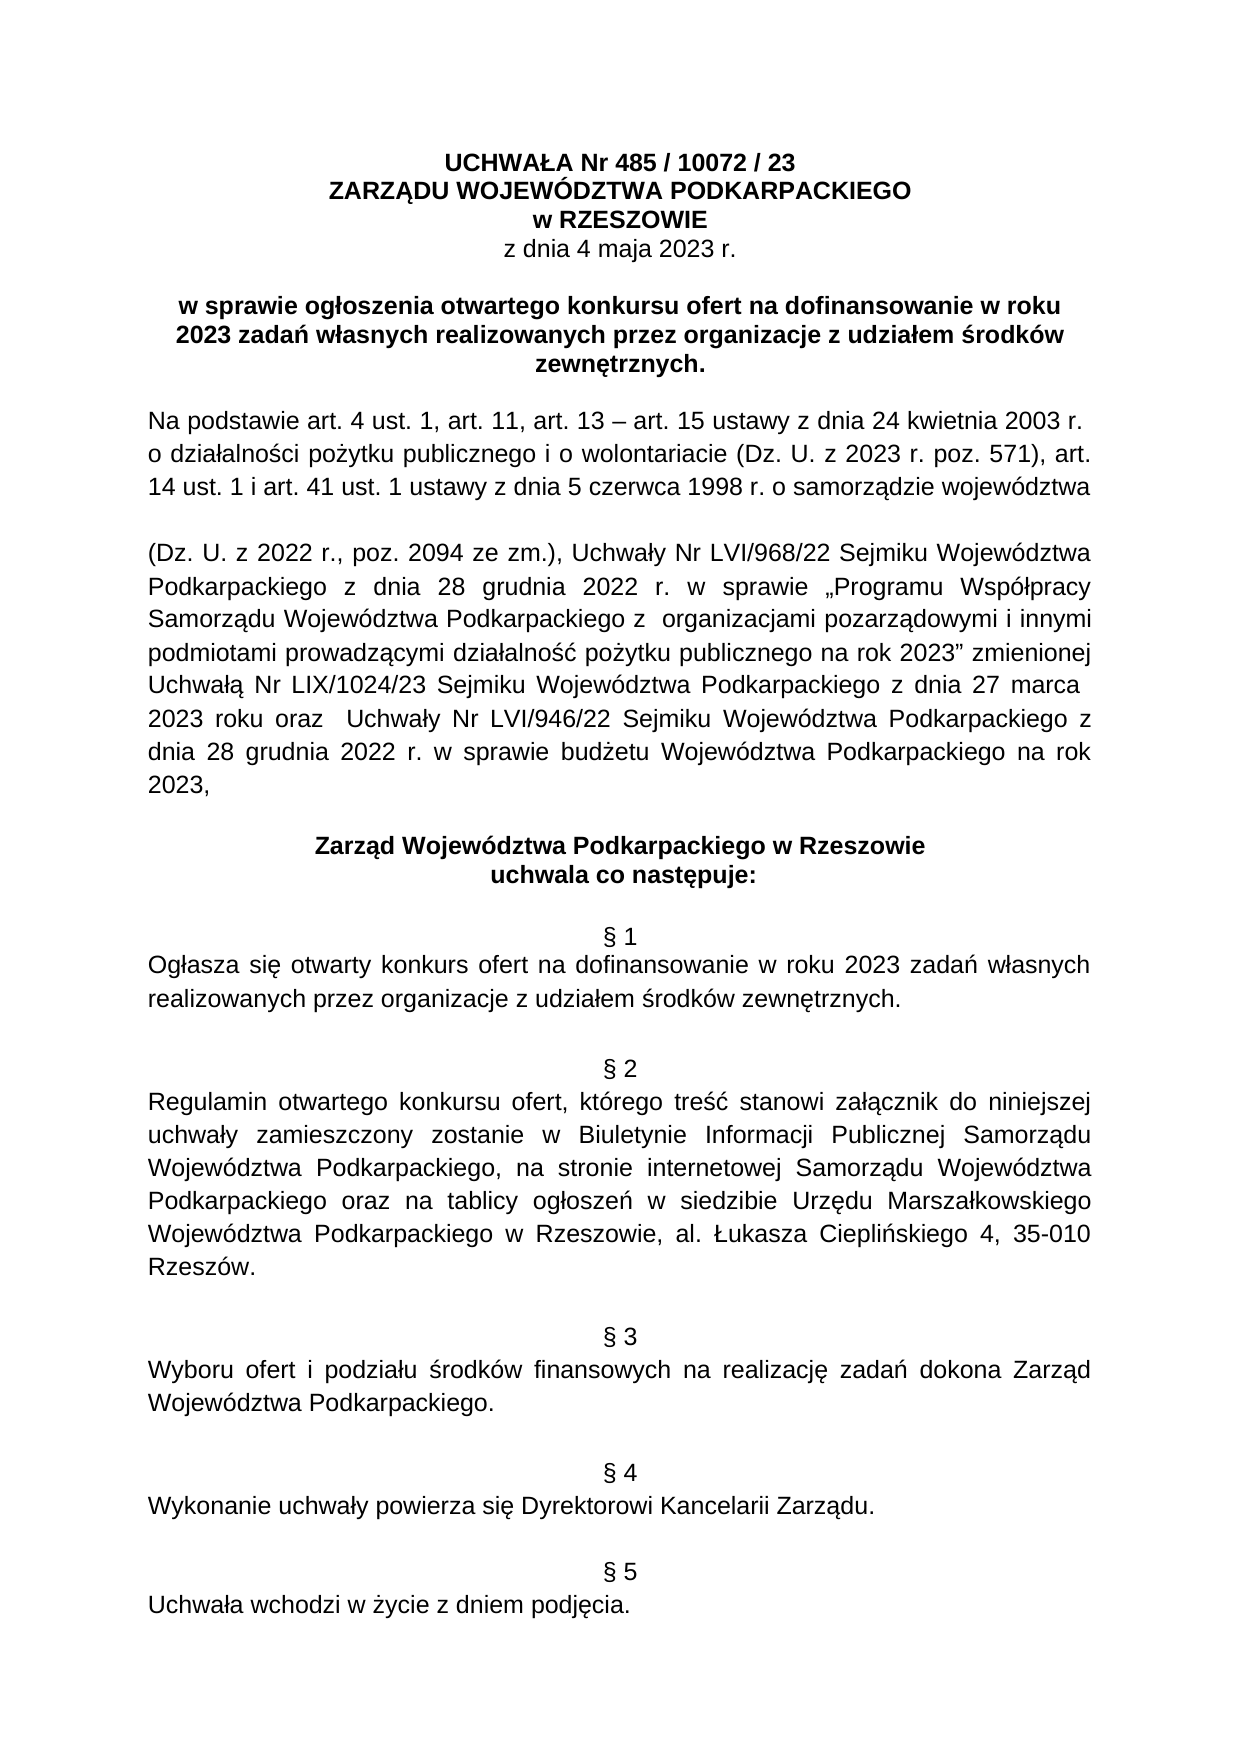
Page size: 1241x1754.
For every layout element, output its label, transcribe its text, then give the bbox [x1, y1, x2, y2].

text Wyboru ofert i podziału środków finansowych na realizację zadań dokona Zarząd Województwa Podkarpackiego. [148, 1355, 1093, 1417]
subtitle § 2 [148, 1054, 1093, 1082]
text UCHWAŁA Nr 485 / 10072 / 23 ZARZĄDU WOJEWÓDZTWA PODKARPACKIEGO w RZESZOWIE z dnia 4 maja 2023 r. [148, 148, 1093, 263]
text Na podstawie art. 4 ust. 1, art. 11, art. 13 – art. 15 ustawy z dnia 24 kwietnia 2003 r. o działalności pożytku publicznego i o wolontariacie (Dz. U. z 2023 r. poz. 571), art. 14 ust. 1 i art. 41 ust. 1 ustawy z dnia 5 czerwca 1998 r. o samorządzie województwa (Dz. U. z 2022 r., poz. 2094 ze zm.), Uchwały Nr LVI/968/22 Sejmiku Województwa Podkarpackiego z dnia 28 grudnia 2022 r. w sprawie „Programu Współpracy Samorządu Województwa Podkarpackiego z organizacjami pozarządowymi i innymi podmiotami prowadzącymi działalność pożytku publicznego na rok 2023” zmienionej Uchwałą Nr LIX/1024/23 Sejmiku Województwa Podkarpackiego z dnia 27 marca 2023 roku oraz Uchwały Nr LVI/946/22 Sejmiku Województwa Podkarpackiego z dnia 28 grudnia 2022 r. w sprawie budżetu Województwa Podkarpackiego na rok 2023, [148, 406, 1093, 798]
text uchwala co następuje: [148, 860, 1093, 889]
text Zarząd Województwa Podkarpackiego w Rzeszowie [148, 831, 1093, 860]
subtitle § 5 [148, 1557, 1093, 1586]
subtitle w sprawie ogłoszenia otwartego konkursu ofert na dofinansowanie w roku 2023 zadań własnych realizowanych przez organizacje z udziałem środków zewnętrznych. [148, 291, 1093, 378]
subtitle § 1 [148, 922, 1093, 951]
text Uchwała wchodzi w życie z dniem podjęcia. [148, 1590, 1093, 1619]
subtitle Regulamin otwartego konkursu ofert, którego treść stanowi załącznik do niniejszej uchwały zamieszczony zostanie w Biuletynie Informacji Publicznej Samorządu Województwa Podkarpackiego, na stronie internetowej Samorządu Województwa Podkarpackiego oraz na tablicy ogłoszeń w siedzibie Urzędu Marszałkowskiego Województwa Podkarpackiego w Rzeszowie, al. Łukasza Cieplińskiego 4, 35-010 Rzeszów. [148, 1087, 1093, 1313]
text Ogłasza się otwarty konkurs ofert na dofinansowanie w roku 2023 zadań własnych realizowanych przez organizacje z udziałem środków zewnętrznych. [148, 951, 1093, 1012]
subtitle § 3 [148, 1322, 1093, 1351]
text Wykonanie uchwały powierza się Dyrektorowi Kancelarii Zarządu. [148, 1491, 1093, 1520]
subtitle § 4 [148, 1458, 1093, 1487]
